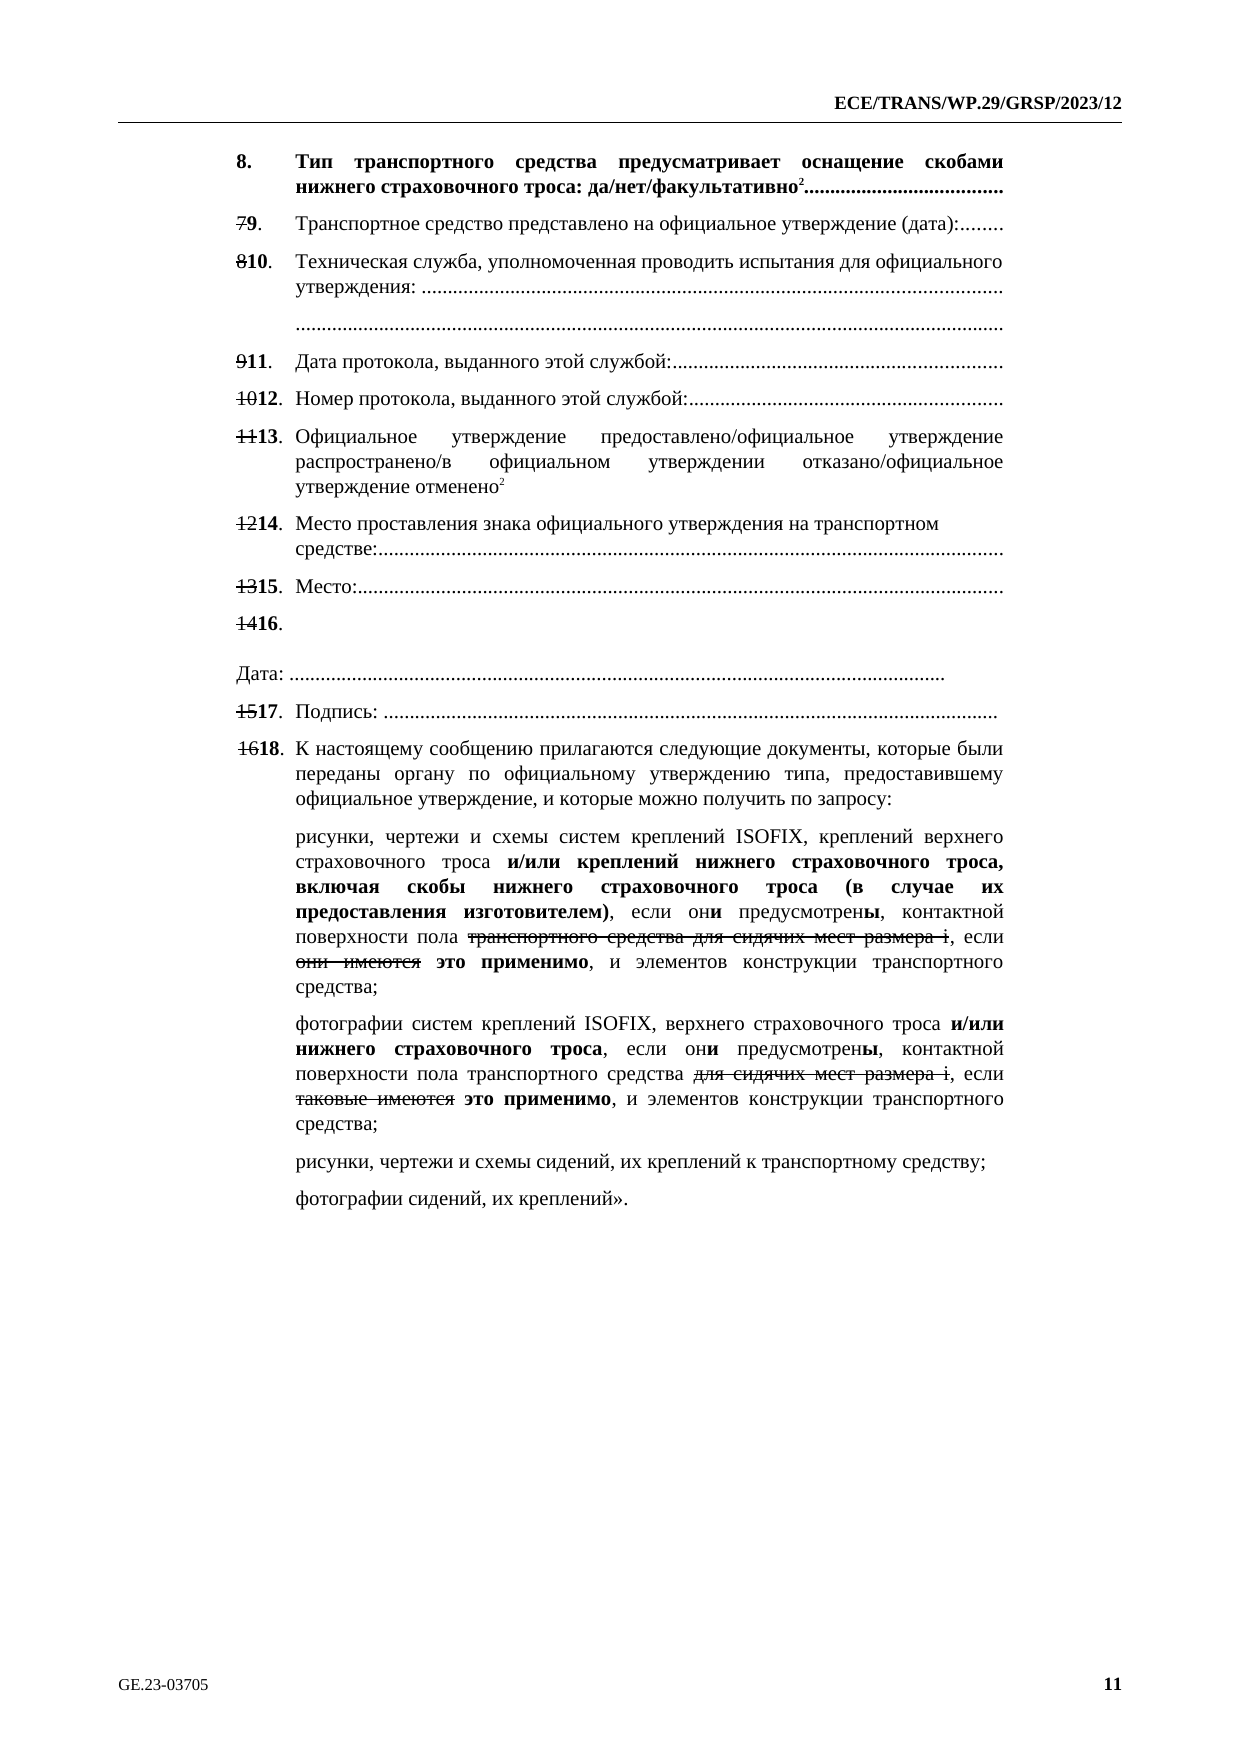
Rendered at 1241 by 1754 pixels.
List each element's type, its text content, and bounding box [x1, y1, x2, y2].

text 1214. Место проставления знака официального утверждения на транспортном средстве: [236, 510, 1004, 560]
text ........................................................................................................................................ [236, 310, 1004, 335]
text 79. Транспортное средство представлено на официальное утверждение (дата): [236, 210, 1004, 235]
text 1618. К настоящему сообщению прилагаются следующие документы, которые были переданы органу по официальному утверждению типа, предоставившему официальное утверждение, и которые можно получить по запросу: [238, 735, 1004, 810]
text 1113. Официальное утверждение предоставлено/официальное утверждение распространено/в официальном утверждении отказано/официальное утверждение отменено2 [236, 423, 1004, 498]
text 8. Тип транспортного средства предусматривает оснащение скобами нижнего страховочного троса: да/нет/факультативно2 [236, 148, 1004, 198]
text 1517. Подпись: ...................................................................................................................... [236, 698, 1004, 723]
text 911. Дата протокола, выданного этой службой: [236, 348, 1004, 373]
text рисунки, чертежи и схемы сидений, их креплений к транспортному средству; [236, 1148, 1004, 1173]
text 1416. Дата: .............................................................................................................................. [236, 610, 1004, 685]
text фотографии сидений, их креплений». [236, 1185, 1004, 1210]
text 1012. Номер протокола, выданного этой службой: [236, 385, 1004, 410]
text 810. Техническая служба, уполномоченная проводить испытания для официального утверждения: [236, 248, 1004, 298]
text фотографии систем креплений ISOFIX, верхнего страховочного троса и/или нижнего страховочного троса, если они предусмотрены, контактной поверхности пола транспортного средства для сидячих мест размера i, если таковые имеются это применимо, и элементов конструкции транспортного средства; [236, 1010, 1004, 1135]
text 1315. Место: [236, 573, 1004, 598]
text рисунки, чертежи и схемы систем креплений ISOFIX, креплений верхнего страховочного троса и/или креплений нижнего страховочного троса, включая скобы нижнего страховочного троса (в случае их предоставления изготовителем), если они предусмотрены, контактной поверхности пола транспортного средства для сидячих мест размера i, если они имеются это применимо, и элементов конструкции транспортного средства; [236, 823, 1004, 998]
